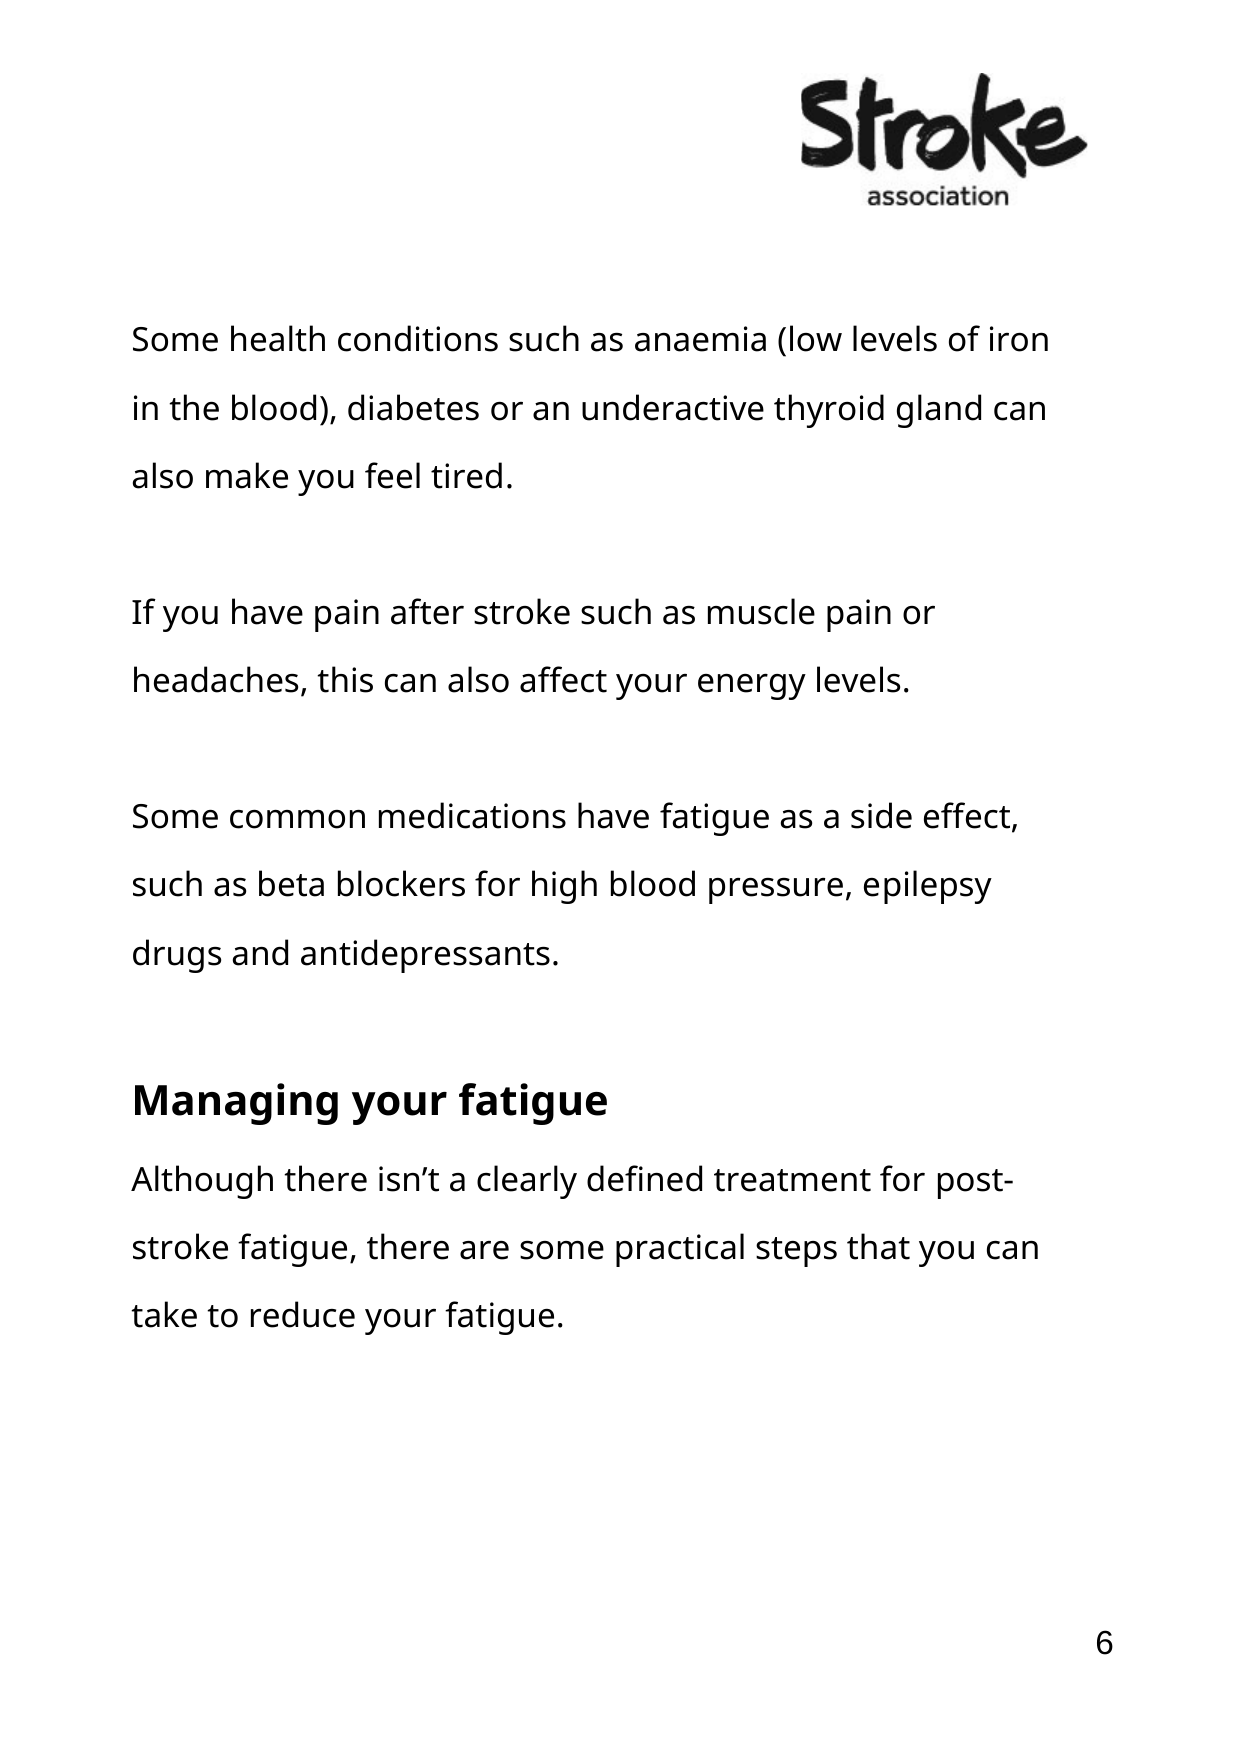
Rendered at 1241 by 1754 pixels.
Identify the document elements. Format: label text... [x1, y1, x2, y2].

subtitle Managing your fatigue [131, 1071, 1087, 1127]
text Some health conditions such as anaemia (low levels of iron in the blood), diabetes or an underactive thyroid gland can also make you feel tired. [131, 316, 1087, 498]
text If you have pain after stroke such as muscle pain or headaches, this can also affect your energy levels. [131, 589, 1087, 702]
text Although there isn’t a clearly defined treatment for post-stroke fatigue, there are some practical steps that you can take to reduce your fatigue. [131, 1156, 1087, 1337]
text Some common medications have fatigue as a side effect, such as beta blockers for high blood pressure, epilepsy drugs and antidepressants. [131, 793, 1087, 975]
picture [801, 73, 1088, 210]
